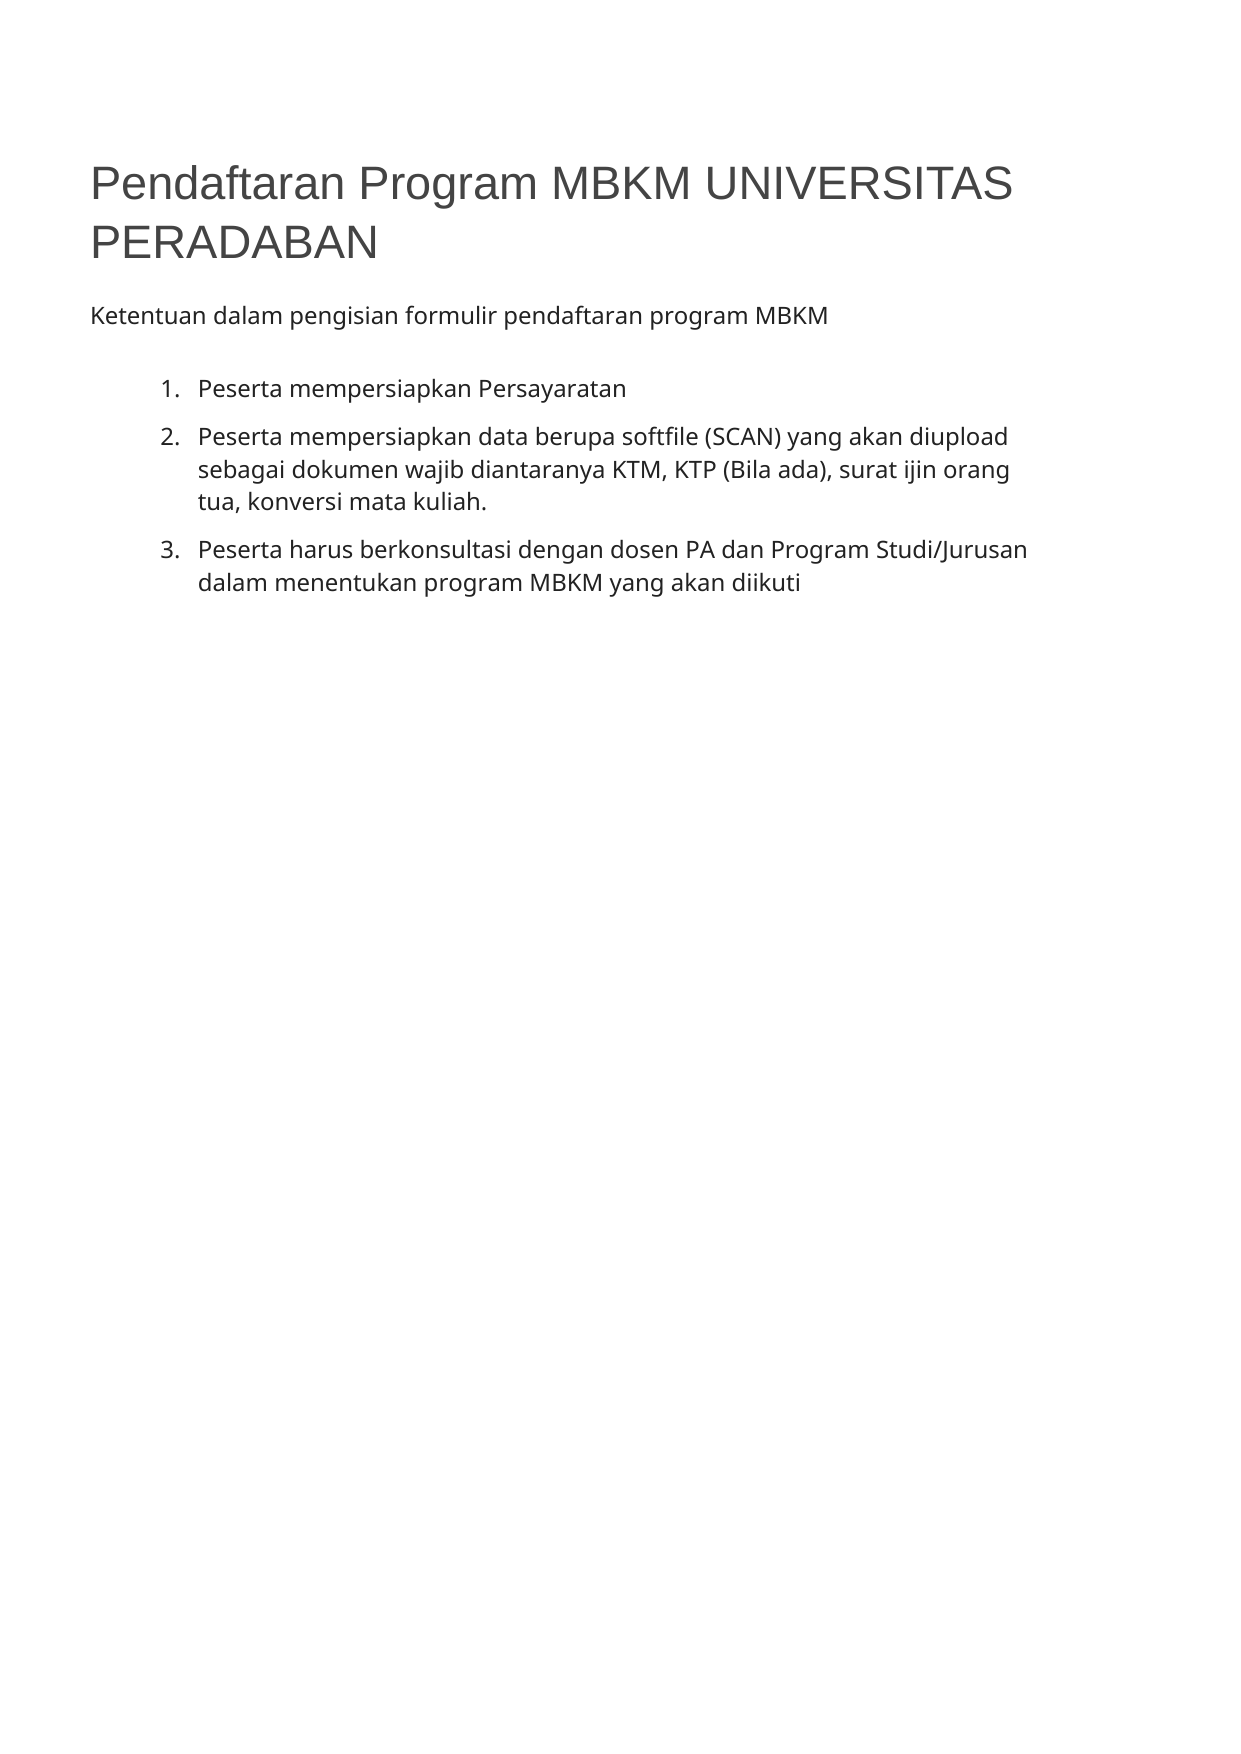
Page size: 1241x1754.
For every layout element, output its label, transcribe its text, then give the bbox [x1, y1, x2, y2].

list Peserta harus berkonsultasi dengan dosen PA dan Program Studi/Jurusan dalam menentukan program MBKM yang akan diikuti [160, 533, 1033, 598]
text Pendaftaran Program MBKM UNIVERSITAS PERADABAN [90, 150, 1033, 269]
list Peserta mempersiapkan Persayaratan [160, 372, 1033, 404]
text Ketentuan dalam pengisian formulir pendaftaran program MBKM [90, 298, 1033, 331]
list Peserta mempersiapkan data berupa softfile (SCAN) yang akan diupload sebagai dokumen wajib diantaranya KTM, KTP (Bila ada), surat ijin orang tua, konversi mata kuliah. [160, 420, 1033, 518]
